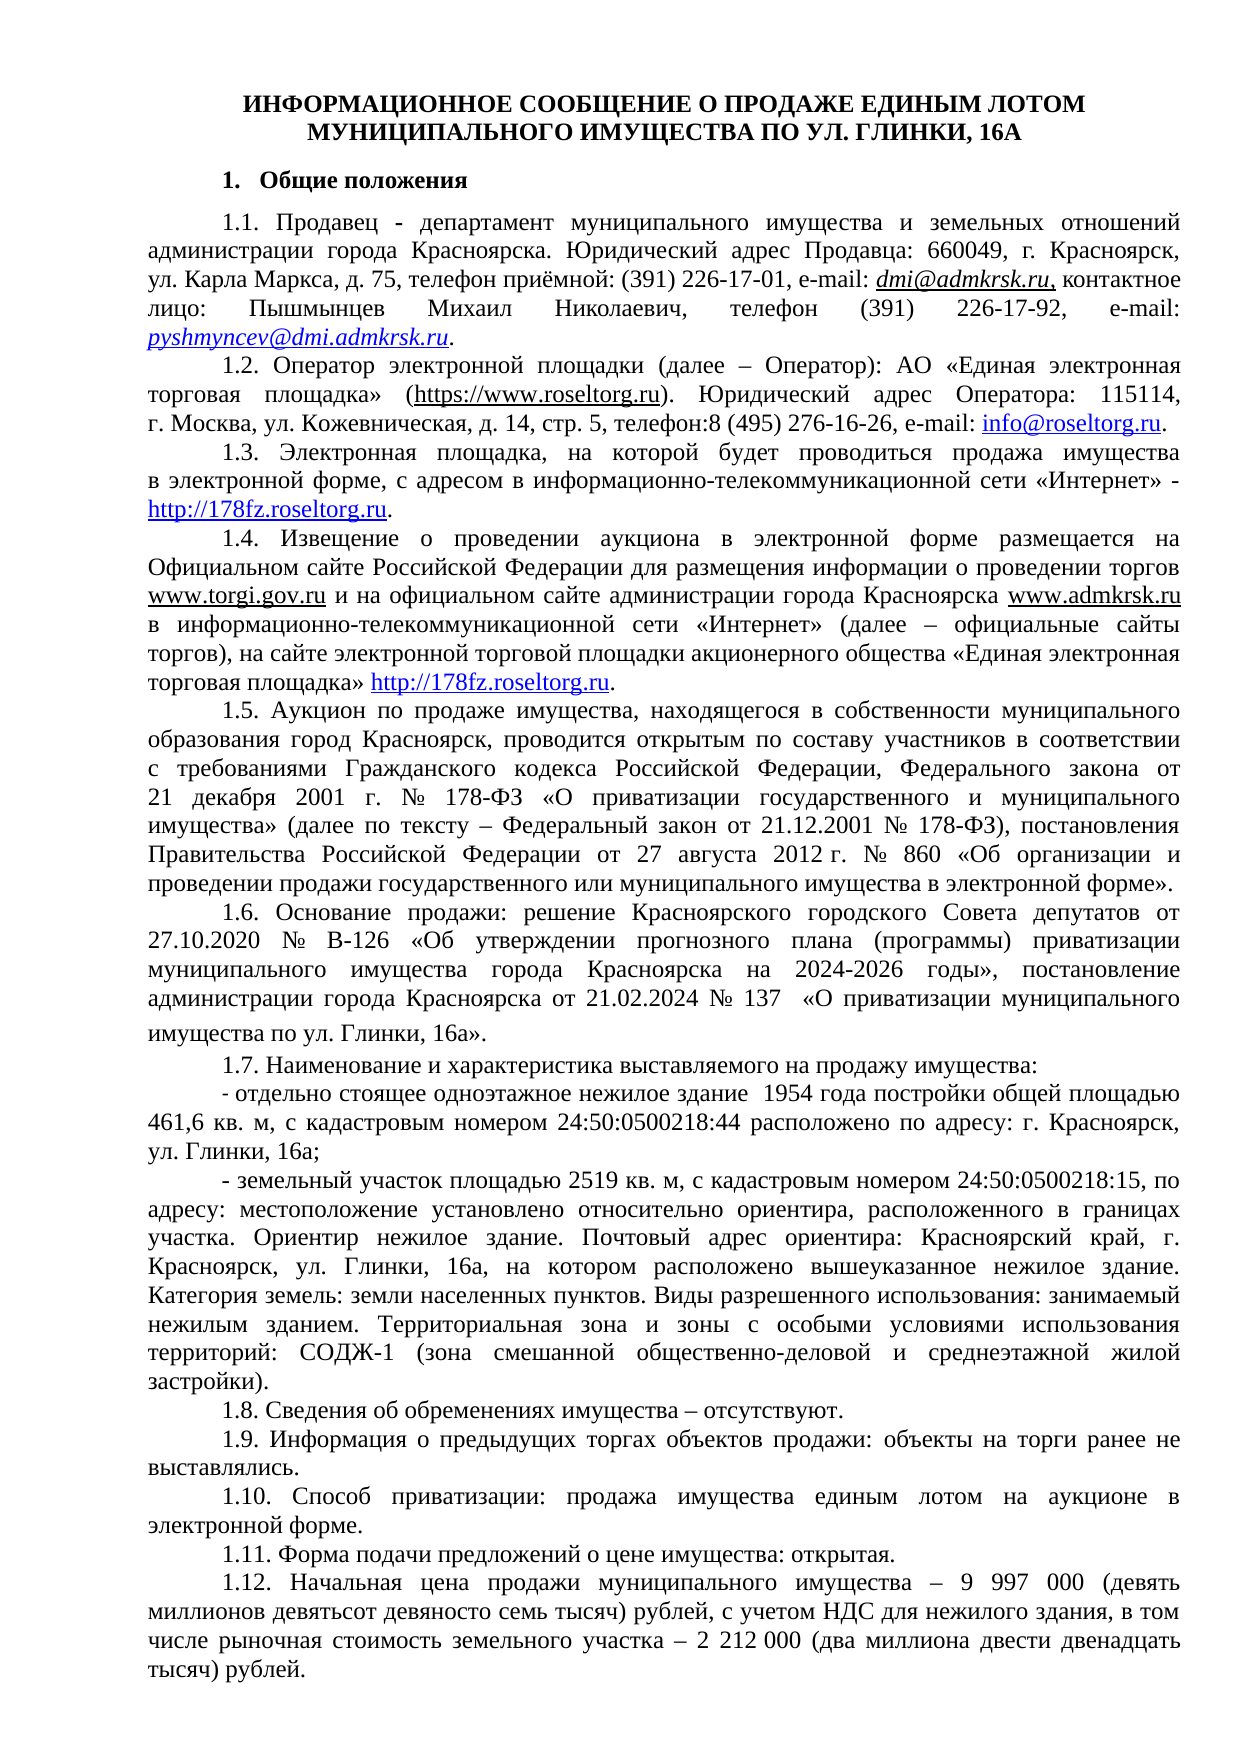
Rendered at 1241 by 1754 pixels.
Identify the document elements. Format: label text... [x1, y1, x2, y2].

text 1.11. Форма подачи предложений о цене имущества: открытая. [148, 1539, 1181, 1567]
text 1.7. Наименование и характеристика выставляемого на продажу имущества: [148, 1050, 1181, 1078]
text 1.1. Продавец - департамент муниципального имущества и земельных отношений администрации города Красноярска. Юридический адрес Продавца: 660049, г. Красноярск, ул. Карла Маркса, д. 75, телефон приёмной: (391) 226-17-01, e-mail: dmi@admkrsk.ru, контактное лицо: Пышмынцев Михаил Николаевич, телефон (391) 226-17-92, e-mail: pyshmyncev@dmi.admkrsk.ru. [148, 207, 1181, 350]
text 1.10. Способ приватизации: продажа имущества единым лотом на аукционе в электронной форме. [148, 1481, 1181, 1539]
text 1.4. Извещение о проведении аукциона в электронной форме размещается на Официальном сайте Российской Федерации для размещения информации о проведении торгов www.torgi.gov.ru и на официальном сайте администрации города Красноярска www.admkrsk.ru в информационно-телекоммуникационной сети «Интернет» (далее – официальные сайты торгов), на сайте электронной торговой площадки акционерного общества «Единая электронная торговая площадка» http://178fz.roseltorg.ru. [148, 523, 1181, 695]
text 1.8. Сведения об обременениях имущества – отсутствуют. [148, 1395, 1181, 1424]
text - отдельно стоящее одноэтажное нежилое здание 1954 года постройки общей площадью 461,6 кв. м, с кадастровым номером 24:50:0500218:44 расположено по адресу: г. Красноярск, ул. Глинки, 16а; [148, 1078, 1181, 1165]
list Общие положения [222, 165, 1181, 194]
text 1.3. Электронная площадка, на которой будет проводиться продажа имущества в электронной форме, с адресом в информационно-телекоммуникационной сети «Интернет» - http://178fz.roseltorg.ru. [148, 437, 1181, 523]
text 1.2. Оператор электронной площадки (далее – Оператор): АО «Единая электронная торговая площадка» (https://www.roseltorg.ru). Юридический адрес Оператора: 115114, г. Москва, ул. Кожевническая, д. 14, стр. 5, телефон:8 (495) 276-16-26, e-mail: info@roseltorg.ru. [148, 350, 1181, 437]
text ИНФОРМАЦИОННОЕ СООБЩЕНИЕ О ПРОДАЖЕ ЕДИНЫМ ЛОТОМ МУНИЦИПАЛЬНОГО ИМУЩЕСТВА ПО УЛ. ГЛИНКИ, 16А [148, 89, 1181, 146]
text 1.12. Начальная цена продажи муниципального имущества – 9 997 000 (девять миллионов девятьсот девяносто семь тысяч) рублей, с учетом НДС для нежилого здания, в том числе рыночная стоимость земельного участка – 2 212 000 (два миллиона двести двенадцать тысяч) рублей. [148, 1567, 1181, 1682]
text - земельный участок площадью 2519 кв. м, с кадастровым номером 24:50:0500218:15, по адресу: местоположение установлено относительно ориентира, расположенного в границах участка. Ориентир нежилое здание. Почтовый адрес ориентира: Красноярский край, г. Красноярск, ул. Глинки, 16а, на котором расположено вышеуказанное нежилое здание. Категория земель: земли населенных пунктов. Виды разрешенного использования: занимаемый нежилым зданием. Территориальная зона и зоны с особыми условиями использования территорий: СОДЖ-1 (зона смешанной общественно-деловой и среднеэтажной жилой застройки). [148, 1165, 1181, 1395]
text 1.6. Основание продажи: решение Красноярского городского Совета депутатов от 27.10.2020 № В-126 «Об утверждении прогнозного плана (программы) приватизации муниципального имущества города Красноярска на 2024-2026 годы», постановление администрации города Красноярска от 21.02.2024 № 137 «О приватизации муниципального имущества по ул. Глинки, 16а». [148, 897, 1181, 1050]
text 1.5. Аукцион по продаже имущества, находящегося в собственности муниципального образования город Красноярск, проводится открытым по составу участников в соответствии с требованиями Гражданского кодекса Российской Федерации, Федерального закона от 21 декабря 2001 г. № 178-ФЗ «О приватизации государственного и муниципального имущества» (далее по тексту – Федеральный закон от 21.12.2001 № 178-ФЗ), постановления Правительства Российской Федерации от 27 августа 2012 г. № 860 «Об организации и проведении продажи государственного или муниципального имущества в электронной форме». [148, 695, 1181, 897]
text 1.9. Информация о предыдущих торгах объектов продажи: объекты на торги ранее не выставлялись. [148, 1424, 1181, 1481]
